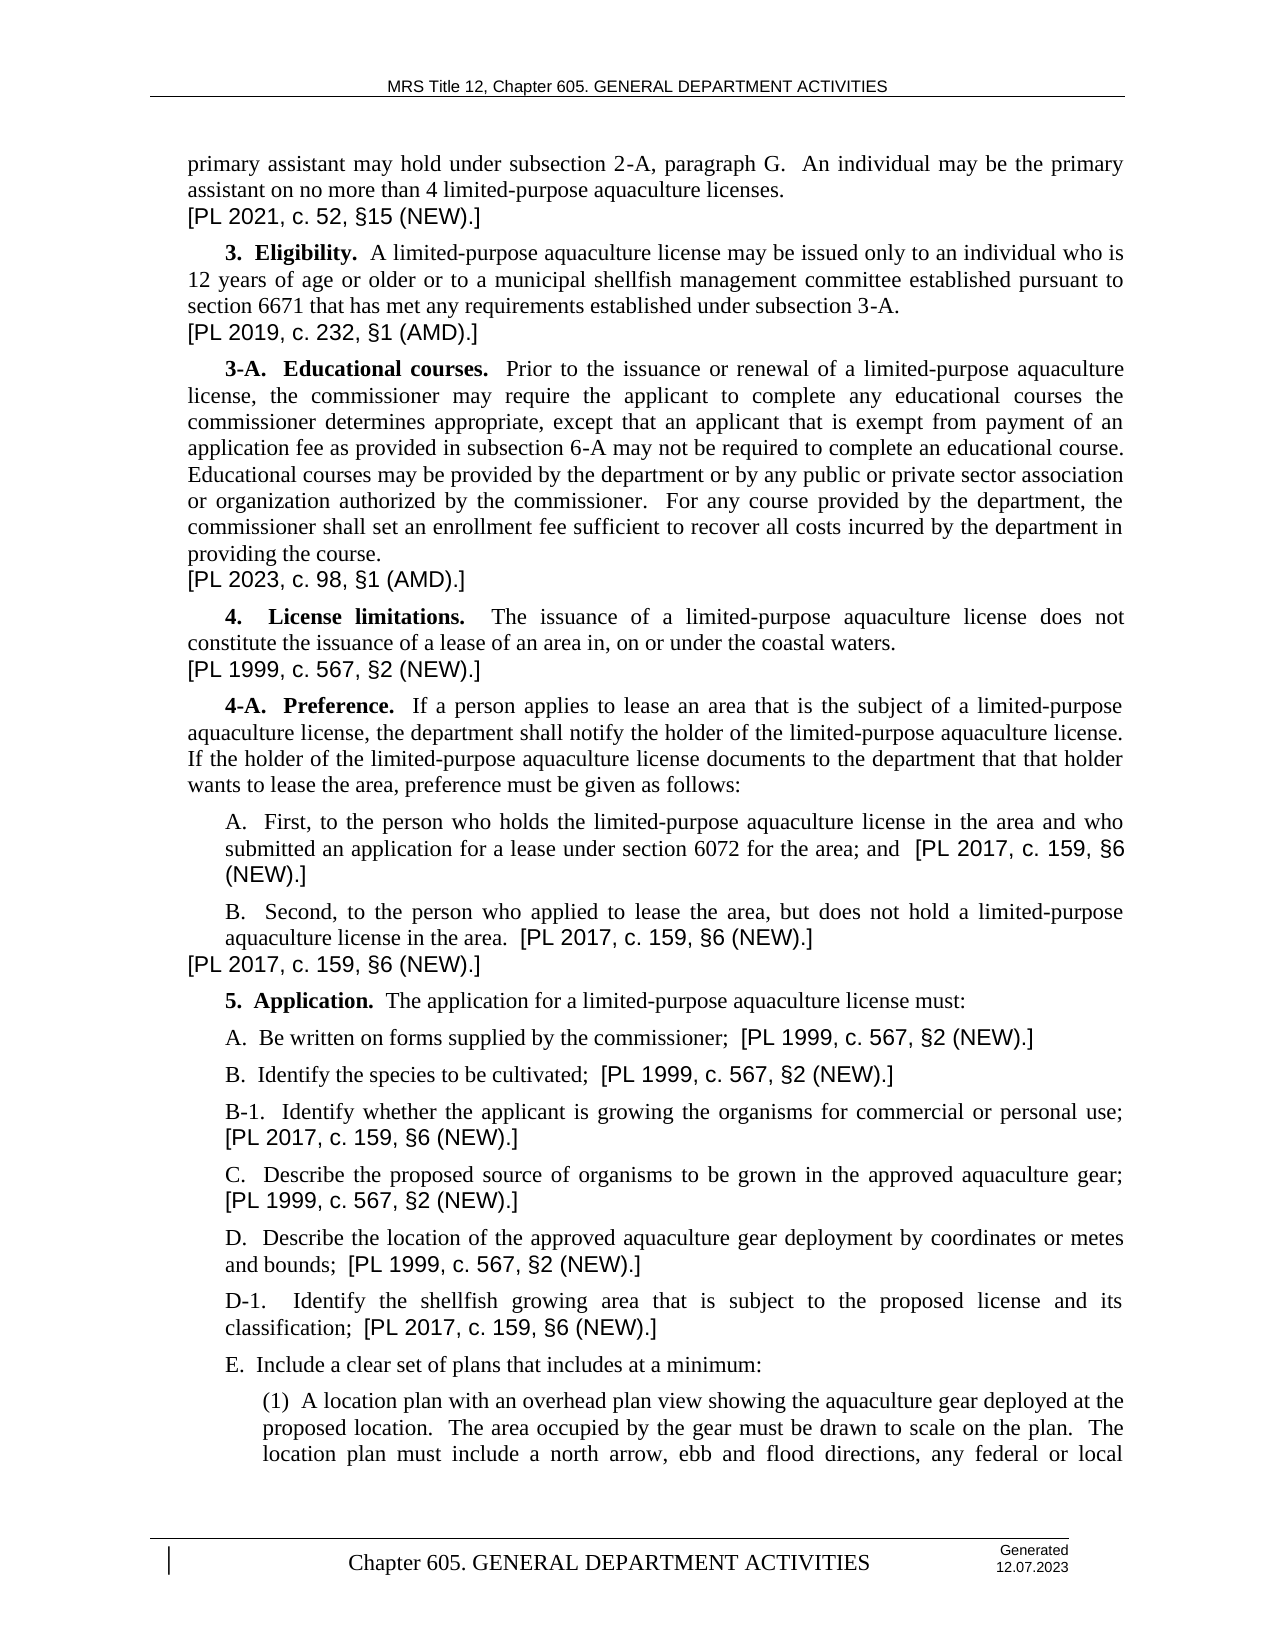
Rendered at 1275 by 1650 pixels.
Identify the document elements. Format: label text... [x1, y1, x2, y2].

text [187, 150, 1125, 203]
text A. Be written on forms supplied by the commissioner; [PL 1999, c. 567, §2 (NEW).] [225, 1024, 1125, 1051]
text 4. License limitations. The issuance of a limited-purpose aquaculture license does not constitute the issuance of a lease of an area in, on or under the coastal waters. [187, 603, 1125, 656]
text [PL 2023, c. 98, §1 (AMD).] [187, 566, 1125, 592]
text D. Describe the location of the approved aquaculture gear deployment by coordinates or metes and bounds; [PL 1999, c. 567, §2 (NEW).] [225, 1224, 1125, 1277]
text C. Describe the proposed source of organisms to be grown in the approved aquaculture gear; [PL 1999, c. 567, §2 (NEW).] [225, 1161, 1125, 1214]
text B. Identify the species to be cultivated; [PL 1999, c. 567, §2 (NEW).] [225, 1061, 1125, 1087]
text D-1. Identify the shellfish growing area that is subject to the proposed license and its classification; [PL 2017, c. 159, §6 (NEW).] [225, 1287, 1125, 1340]
text E. Include a clear set of plans that includes at a minimum: [225, 1351, 1125, 1377]
text [PL 2021, c. 52, §15 (NEW).] [187, 203, 1125, 229]
text [PL 2019, c. 232, §1 (AMD).] [187, 318, 1125, 345]
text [262, 1387, 1125, 1466]
text [PL 2017, c. 159, §6 (NEW).] [187, 951, 1125, 977]
text [PL 1999, c. 567, §2 (NEW).] [187, 656, 1125, 682]
text A. First, to the person who holds the limited-purpose aquaculture license in the area and who submitted an application for a lease under section 6072 for the area; and [PL 2017, c. 159, §6 (NEW).] [225, 808, 1125, 887]
text 5. Application. The application for a limited-purpose aquaculture license must: [187, 987, 1125, 1014]
text 3. Eligibility. A limited-purpose aquaculture license may be issued only to an individual who is 12 years of age or older or to a municipal shellfish management committee established pursuant to section 6671 that has met any requirements established under subsection 3‑A. [187, 239, 1125, 318]
text B. Second, to the person who applied to lease the area, but does not hold a limited-purpose aquaculture license in the area. [PL 2017, c. 159, §6 (NEW).] [225, 898, 1125, 951]
text 4-A. Preference. If a person applies to lease an area that is the subject of a limited-purpose aquaculture license, the department shall notify the holder of the limited-purpose aquaculture license. If the holder of the limited-purpose aquaculture license documents to the department that that holder wants to lease the area, preference must be given as follows: [187, 692, 1125, 798]
text 3-A. Educational courses. Prior to the issuance or renewal of a limited-purpose aquaculture license, the commissioner may require the applicant to complete any educational courses the commissioner determines appropriate, except that an applicant that is exempt from payment of an application fee as provided in subsection 6‑A may not be required to complete an educational course. Educational courses may be provided by the department or by any public or private sector association or organization authorized by the commissioner. For any course provided by the department, the commissioner shall set an enrollment fee sufficient to recover all costs incurred by the department in providing the course. [187, 355, 1125, 566]
text B-1. Identify whether the applicant is growing the organisms for commercial or personal use; [PL 2017, c. 159, §6 (NEW).] [225, 1098, 1125, 1151]
